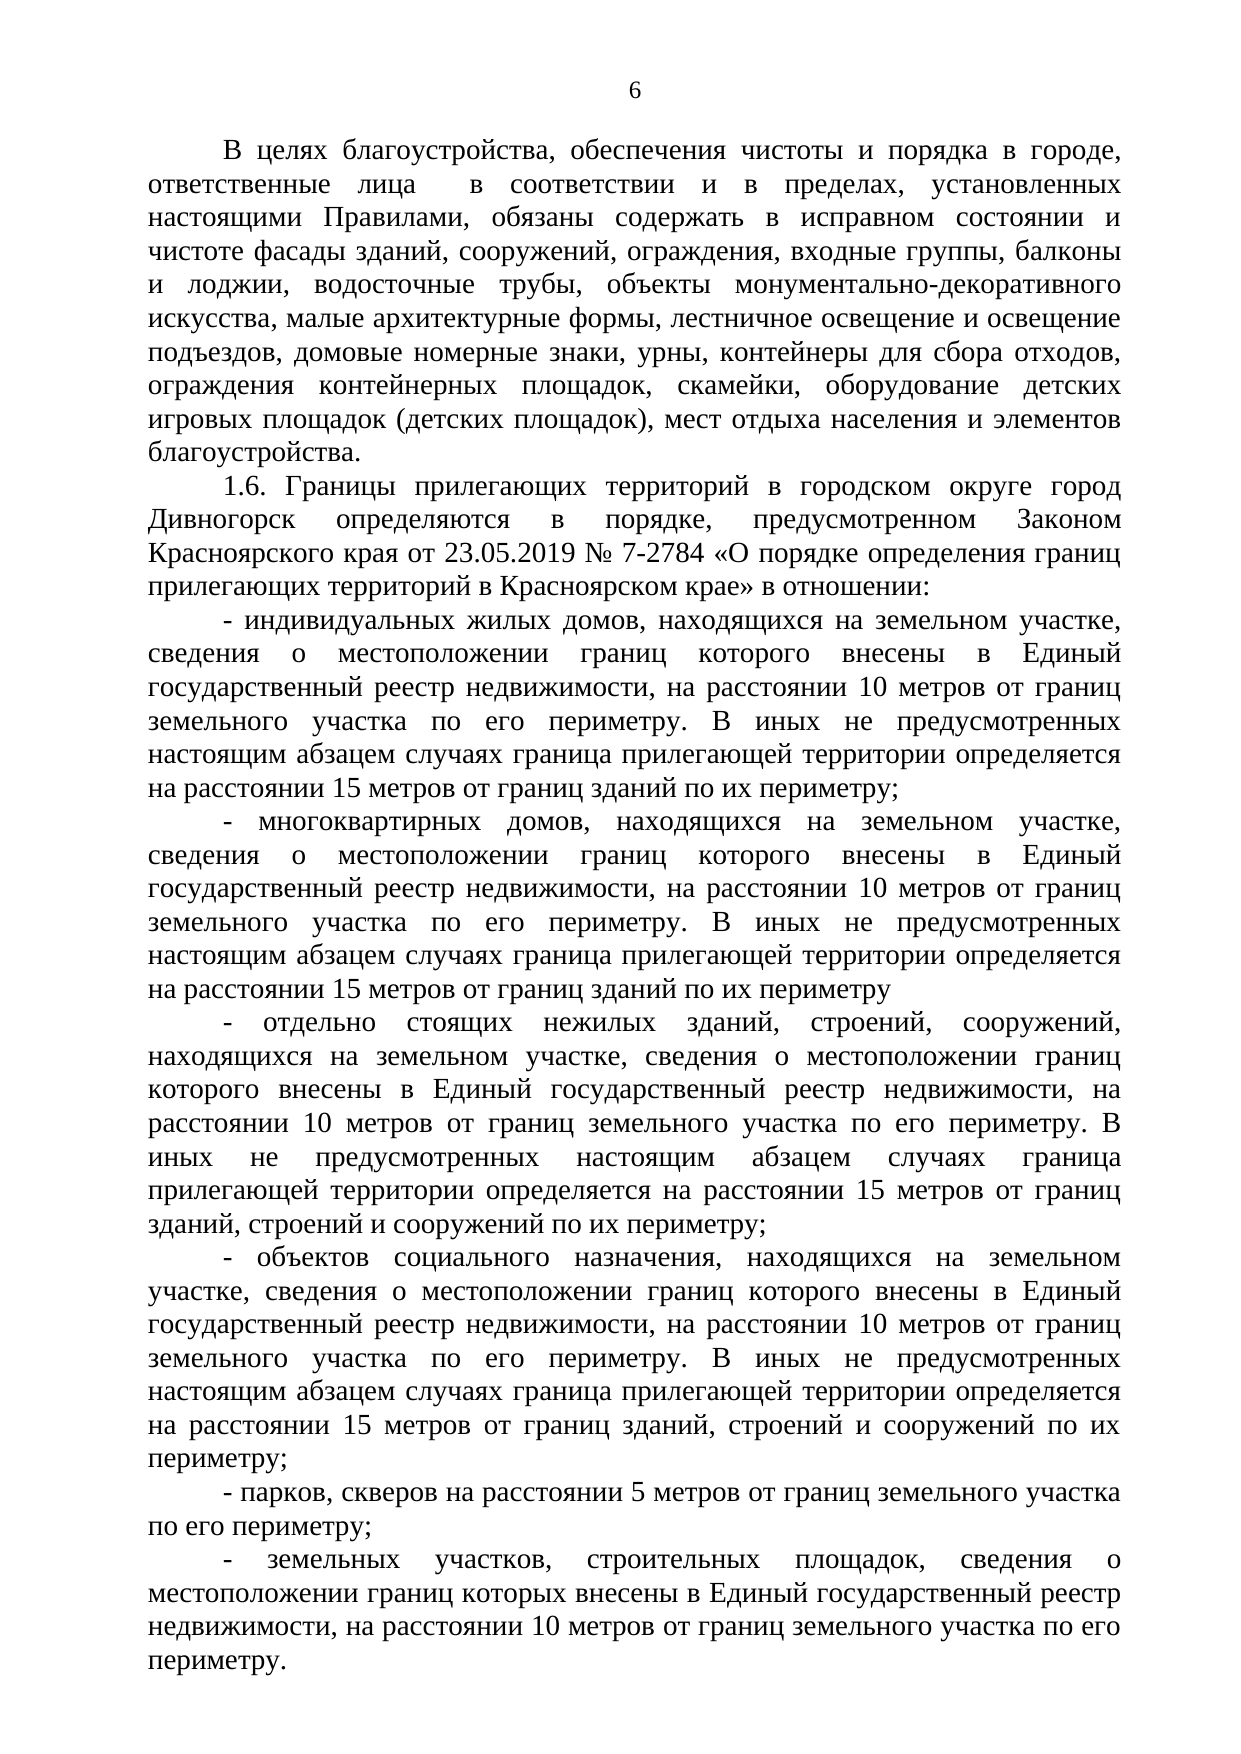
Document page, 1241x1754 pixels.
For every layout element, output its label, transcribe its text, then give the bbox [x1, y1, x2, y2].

text - земельных участков, строительных площадок, сведения о местоположении границ которых внесены в Единый государственный реестр недвижимости, на расстоянии от границ земельного участка по его периметру. [148, 1541, 1122, 1675]
text В целях благоустройства, обеспечения чистоты и порядка в городе, ответственные лица в соответствии и в пределах, установленных настоящими Правилами, обязаны содержать в исправном состоянии и чистоте фасады зданий, сооружений, ограждения, входные группы, балконы и лоджии, водосточные трубы, объекты монументально-декоративного искусства, малые архитектурные формы, лестничное освещение и освещение подъездов, домовые номерные знаки, урны, контейнеры для сбора отходов, ограждения контейнерных площадок, скамейки, оборудование детских игровых площадок (детских площадок), мест отдыха населения и элементов благоустройства. [148, 132, 1122, 468]
text - индивидуальных жилых домов, находящихся на земельном участке, сведения о местоположении границ которого внесены в Единый государственный реестр недвижимости, на расстоянии от границ земельного участка по его периметру. В иных не предусмотренных настоящим абзацем случаях граница прилегающей территории определяется на расстоянии от границ зданий по их периметру; [148, 602, 1122, 803]
text - отдельно стоящих нежилых зданий, строений, сооружений, находящихся на земельном участке, сведения о местоположении границ которого внесены в Единый государственный реестр недвижимости, на расстоянии от границ земельного участка по его периметру. В иных не предусмотренных настоящим абзацем случаях граница прилегающей территории определяется на расстоянии от границ зданий, строений и сооружений по их периметру; [148, 1004, 1122, 1239]
text - парков, скверов на расстоянии от границ земельного участка по его периметру; [148, 1474, 1122, 1541]
text - объектов социального назначения, находящихся на земельном участке, сведения о местоположении границ которого внесены в Единый государственный реестр недвижимости, на расстоянии от границ земельного участка по его периметру. В иных не предусмотренных настоящим абзацем случаях граница прилегающей территории определяется на расстоянии от границ зданий, строений и сооружений по их периметру; [148, 1239, 1122, 1474]
text 1.6. Границы прилегающих территорий в городском округе город Дивногорск определяются в порядке, предусмотренном Законом Красноярского края от 23.05.2019 № 7-2784 «О порядке определения границ прилегающих территорий в Красноярском крае» в отношении: [148, 468, 1122, 602]
text - многоквартирных домов, находящихся на земельном участке, сведения о местоположении границ которого внесены в Единый государственный реестр недвижимости, на расстоянии 10 метров от границ земельного участка по его периметру. В иных не предусмотренных настоящим абзацем случаях граница прилегающей территории определяется на расстоянии от границ зданий по их периметру [148, 803, 1122, 1004]
